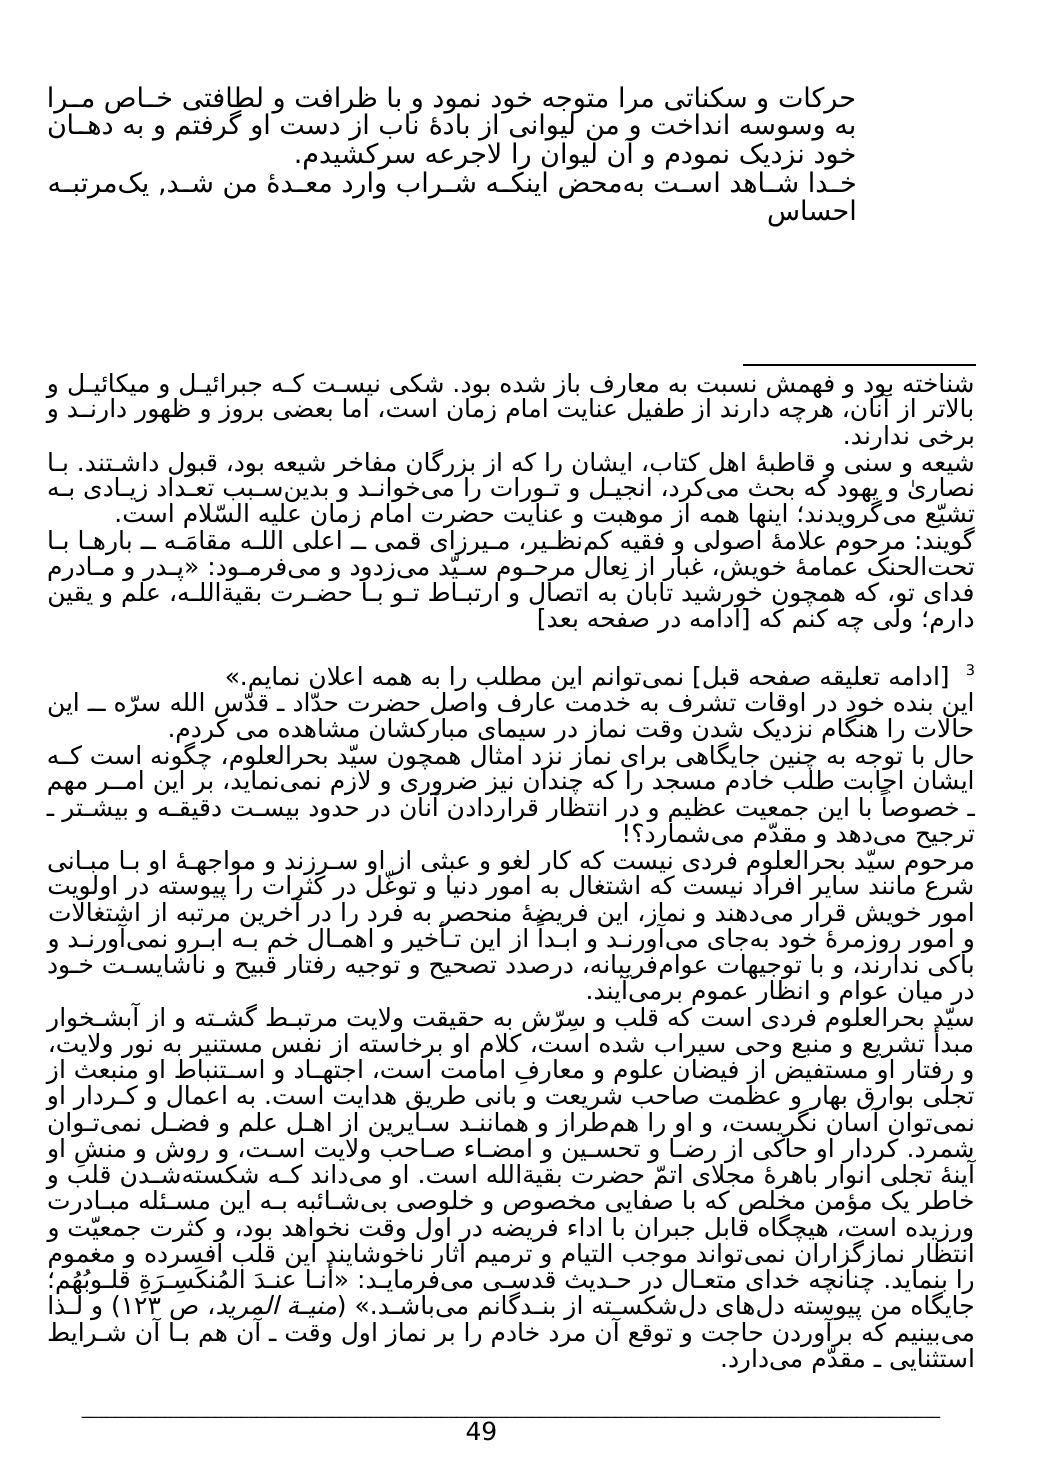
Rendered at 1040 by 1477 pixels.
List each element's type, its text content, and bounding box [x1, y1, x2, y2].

text پس از بیان این مطلب, آن خانم از همان ابتدای مجلس لیوان‌های شراب را یک‌به‌یک به‌دست افراد می‌داد و به‌سمت وسط مجلس پیش می‌آمد, ولی آن افراد بدون اینکه لیوان‌ها را به‌سوی دهان خود ببرند، در دستان خود نگه داشتند؛ تا اینکه آن زن به من رسید و در مقابل من ایستاد و از من تقاضا کرد لیوانی برای شرب بردارم. من از این عمل ناراحت شدم و ابراز نگرانی نمودم, ولی یک‌مرتبه از هر طرف صدا به خواهش و تمنا و اصرار بر شرب باده برخاست و چنین تقاضا شد که تا من بر‌ندارم و صرف نکنم، هیچ‌کدام از آنها شراب را به لبان خود نزدیک نخواهند ساخت, و من هرچه انکار کردم آنها بر اصرار خود افزودند؛ تا اینکه آن زن با حرکات و سکناتی مرا متوجه خود نمود و با ظرافت و لطافتی خاص مرا به وسوسه انداخت و من لیوانی از بادۀ ناب از دست او گرفتم و به دهان خود نزدیک نمودم و آن لیوان را لاجرعه سر‌کشیدم. [47, 84, 857, 169]
text خدا شاهد است به‌محض اینکه شراب وارد معدۀ من شد, یک‌مرتبه احساس [47, 169, 857, 226]
